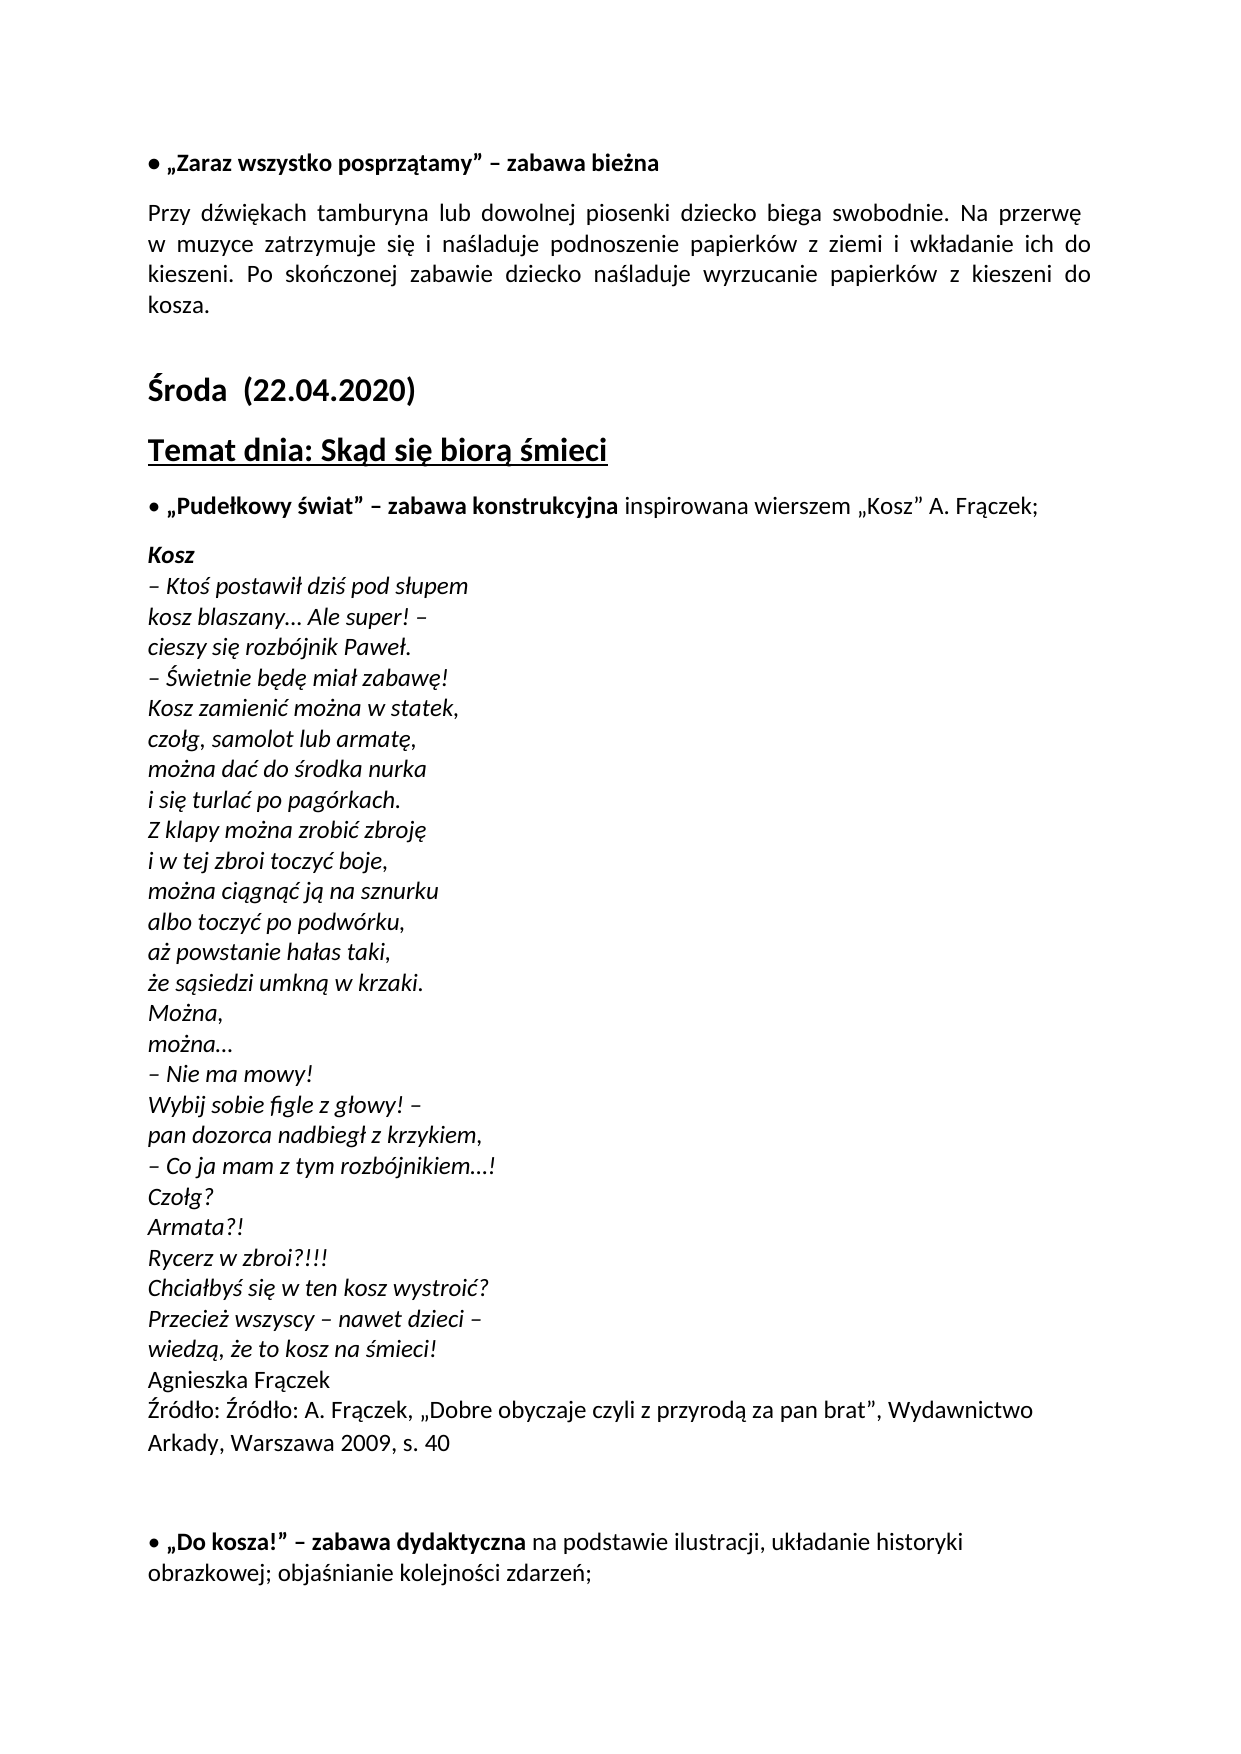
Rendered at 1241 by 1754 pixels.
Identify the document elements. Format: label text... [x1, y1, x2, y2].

text Źródło: Źródło: A. Frączek, „Dobre obyczaje czyli z przyrodą za pan brat”, Wydawnictwo Arkady, Warszawa 2009, s. 40 [148, 1394, 1093, 1458]
text Kosz zamienić można w statek, [148, 692, 1093, 723]
text Armata?! [148, 1211, 1093, 1242]
text – Co ja mam z tym rozbójnikiem…! [148, 1150, 1093, 1181]
text Wybij sobie figle z głowy! – [148, 1089, 1093, 1119]
text Temat dnia: Skąd się biorą śmieci [148, 429, 1093, 470]
text pan dozorca nadbiegł z krzykiem, [148, 1119, 1093, 1150]
text • „Pudełkowy świat” – zabawa konstrukcyjna inspirowana wierszem „Kosz” A. Frączek; [148, 490, 1093, 521]
text cieszy się rozbójnik Paweł. [148, 631, 1093, 662]
text że sąsiedzi umkną w krzaki. [148, 967, 1093, 997]
text można… [148, 1028, 1093, 1058]
text Rycerz w zbroi?!!! [148, 1242, 1093, 1272]
text i w tej zbroi toczyć boje, [148, 845, 1093, 875]
text Przecież wszyscy – nawet dzieci – [148, 1303, 1093, 1333]
text Czołg? [148, 1181, 1093, 1211]
text albo toczyć po podwórku, [148, 906, 1093, 936]
text można dać do środka nurka [148, 753, 1093, 784]
text Agnieszka Frączek [148, 1364, 1093, 1394]
text aż powstanie hałas taki, [148, 936, 1093, 967]
text kosz blaszany… Ale super! – [148, 601, 1093, 631]
text – Nie ma mowy! [148, 1058, 1093, 1089]
text – Ktoś postawił dziś pod słupem [148, 570, 1093, 601]
text można ciągnąć ją na sznurku [148, 875, 1093, 906]
text • „Zaraz wszystko posprzątamy” – zabawa bieżna [148, 148, 1093, 178]
text Przy dźwiękach tamburyna lub dowolnej piosenki dziecko biega swobodnie. Na przerwę w muzyce zatrzymuje się i naśladuje podnoszenie papierków z ziemi i wkładanie ich do kieszeni. Po skończonej zabawie dziecko naśladuje wyrzucanie papierków z kieszeni do kosza. [148, 197, 1093, 319]
text i się turlać po pagórkach. Z klapy można zrobić zbroję [148, 784, 1093, 845]
text Można, [148, 997, 1093, 1028]
text Kosz [148, 540, 1093, 570]
text Środa (22.04.2020) [148, 369, 1093, 409]
text • „Do kosza!” – zabawa dydaktyczna na podstawie ilustracji, układanie historyki obrazkowej; objaśnianie kolejności zdarzeń; [148, 1526, 1093, 1587]
text Chciałbyś się w ten kosz wystroić? [148, 1272, 1093, 1303]
text wiedzą, że to kosz na śmieci! [148, 1333, 1093, 1364]
text czołg, samolot lub armatę, [148, 723, 1093, 753]
text – Świetnie będę miał zabawę! [148, 662, 1093, 692]
